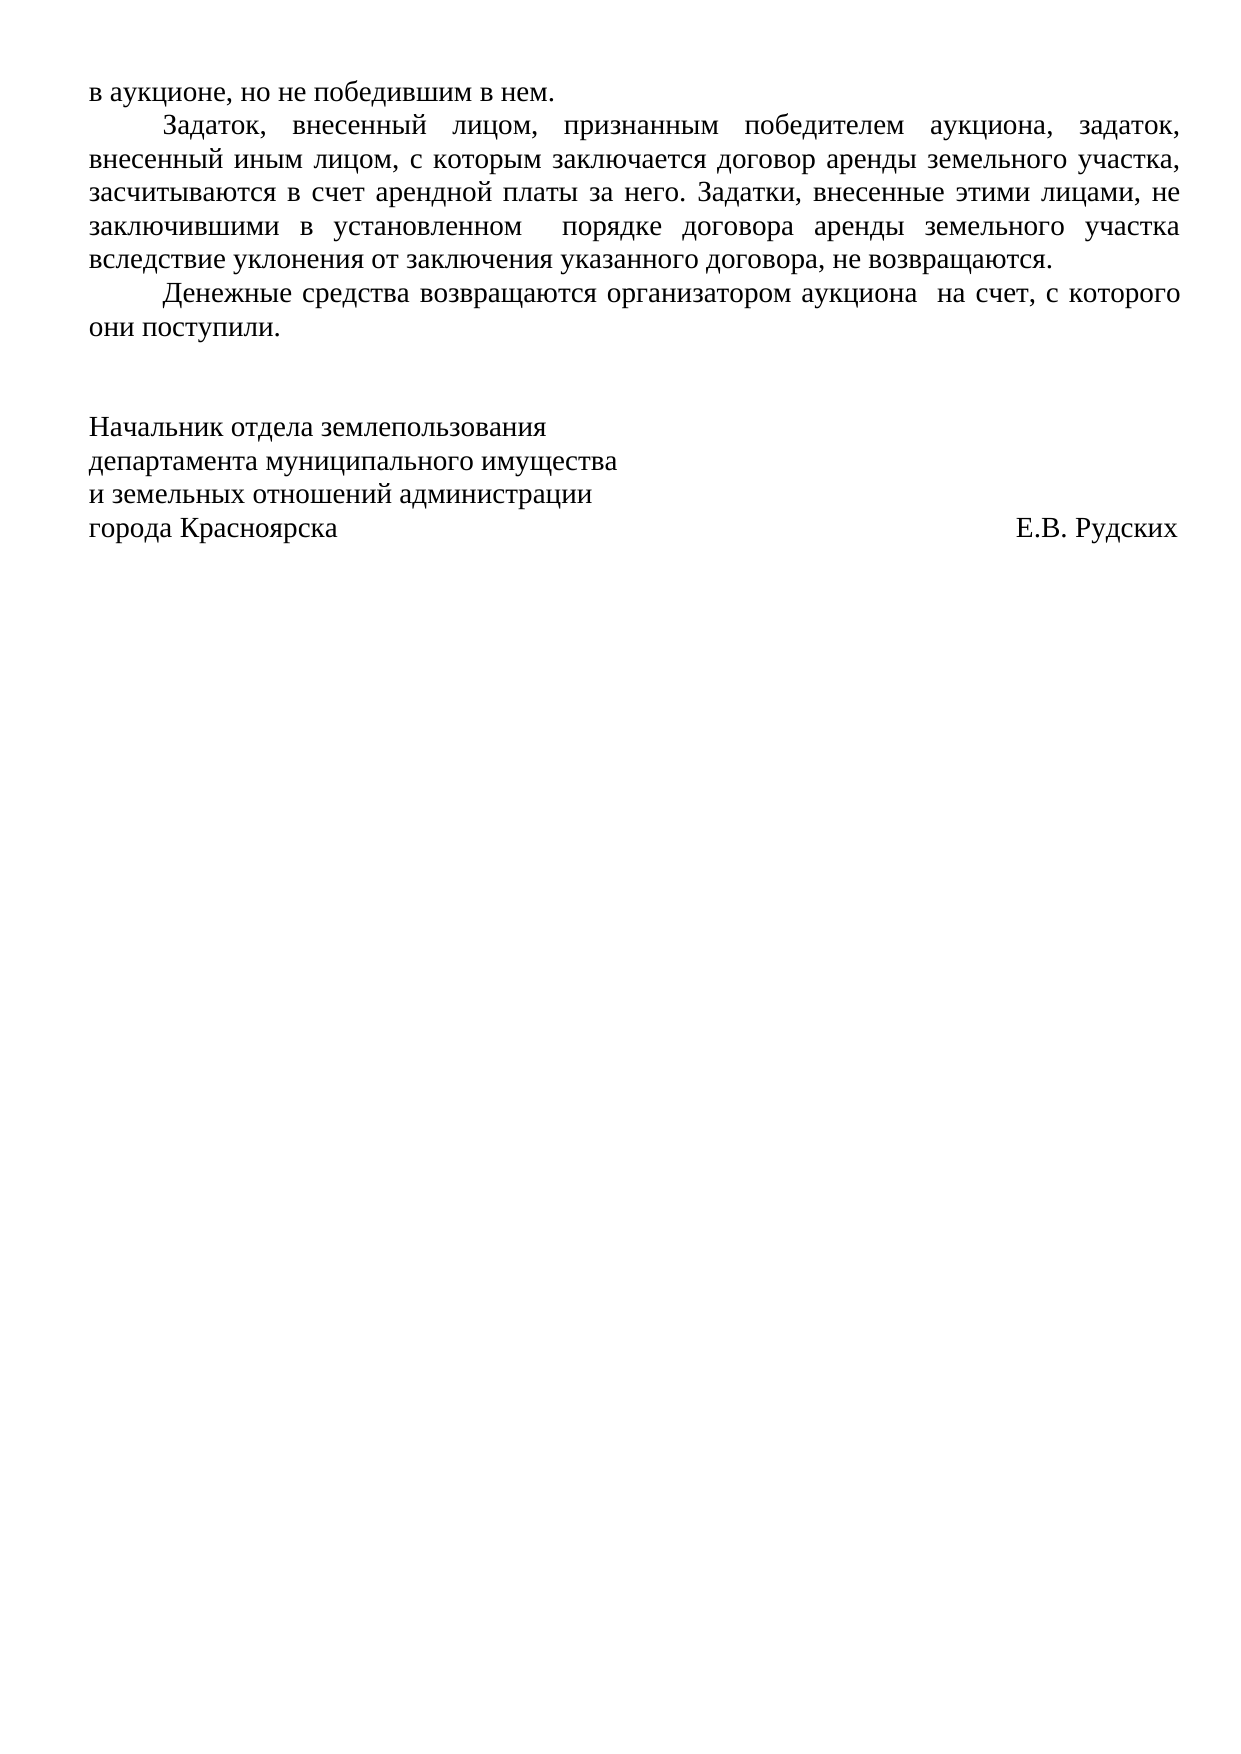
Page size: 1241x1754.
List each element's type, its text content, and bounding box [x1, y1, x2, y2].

text Денежные средства возвращаются организатором аукциона на счет, с которого они поступили. [89, 275, 1181, 342]
text Задаток, внесенный лицом, признанным победителем аукциона, задаток, внесенный иным лицом, с которым заключается договор аренды земельного участка, засчитываются в счет арендной платы за него. Задатки, внесенные этими лицами, не заключившими в установленном порядке договора аренды земельного участка вследствие уклонения от заключения указанного договора, не возвращаются. [89, 107, 1181, 275]
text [89, 74, 1181, 107]
text департамента муниципального имущества и земельных отношений администрации города Красноярска Е.В. Рудских [89, 443, 1181, 572]
text Начальник отдела землепользования [89, 409, 1181, 443]
